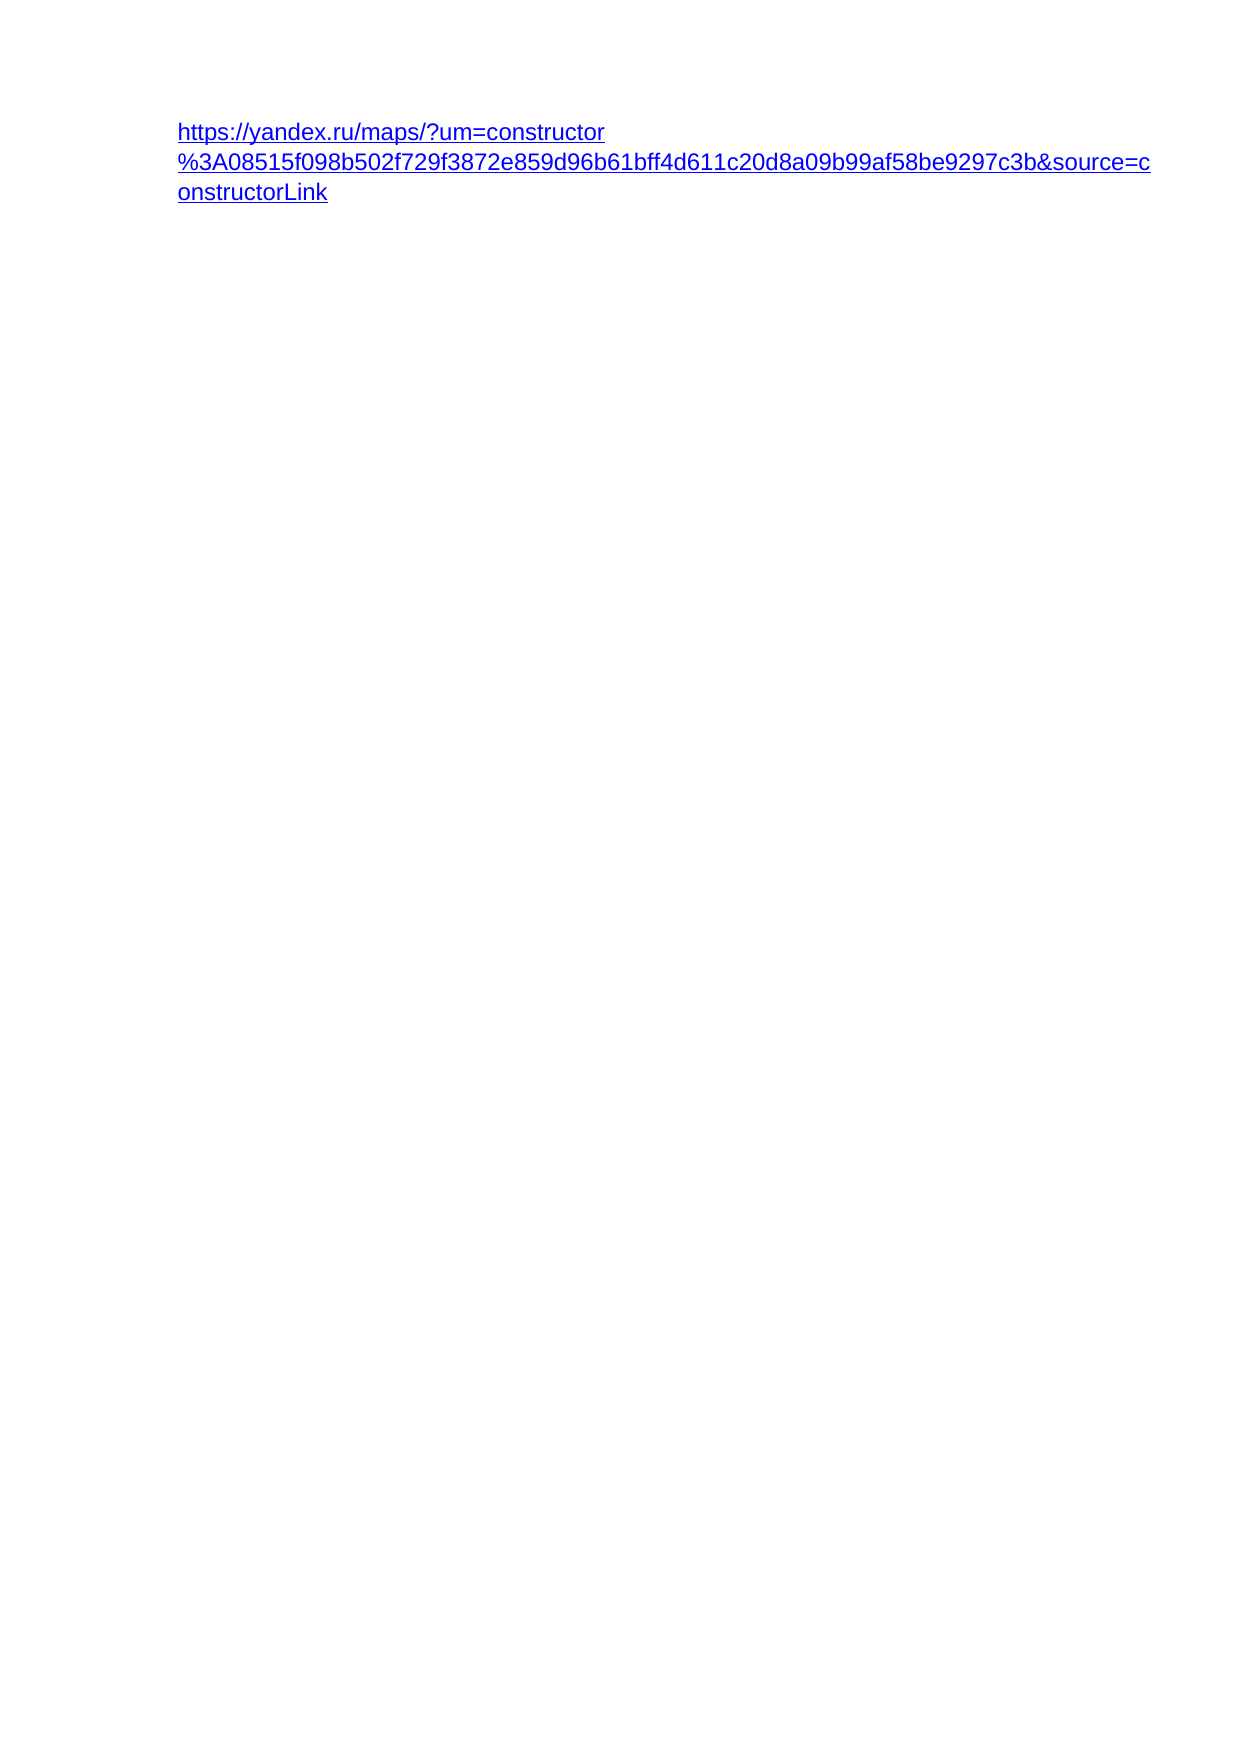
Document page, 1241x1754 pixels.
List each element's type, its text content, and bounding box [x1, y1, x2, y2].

text https://yandex.ru/maps/?um=constructor%3A08515f098b502f729f3872e859d96b61bff4d611c20d8a09b99af58be9297c3b&source=constructorLink [177, 118, 1152, 205]
